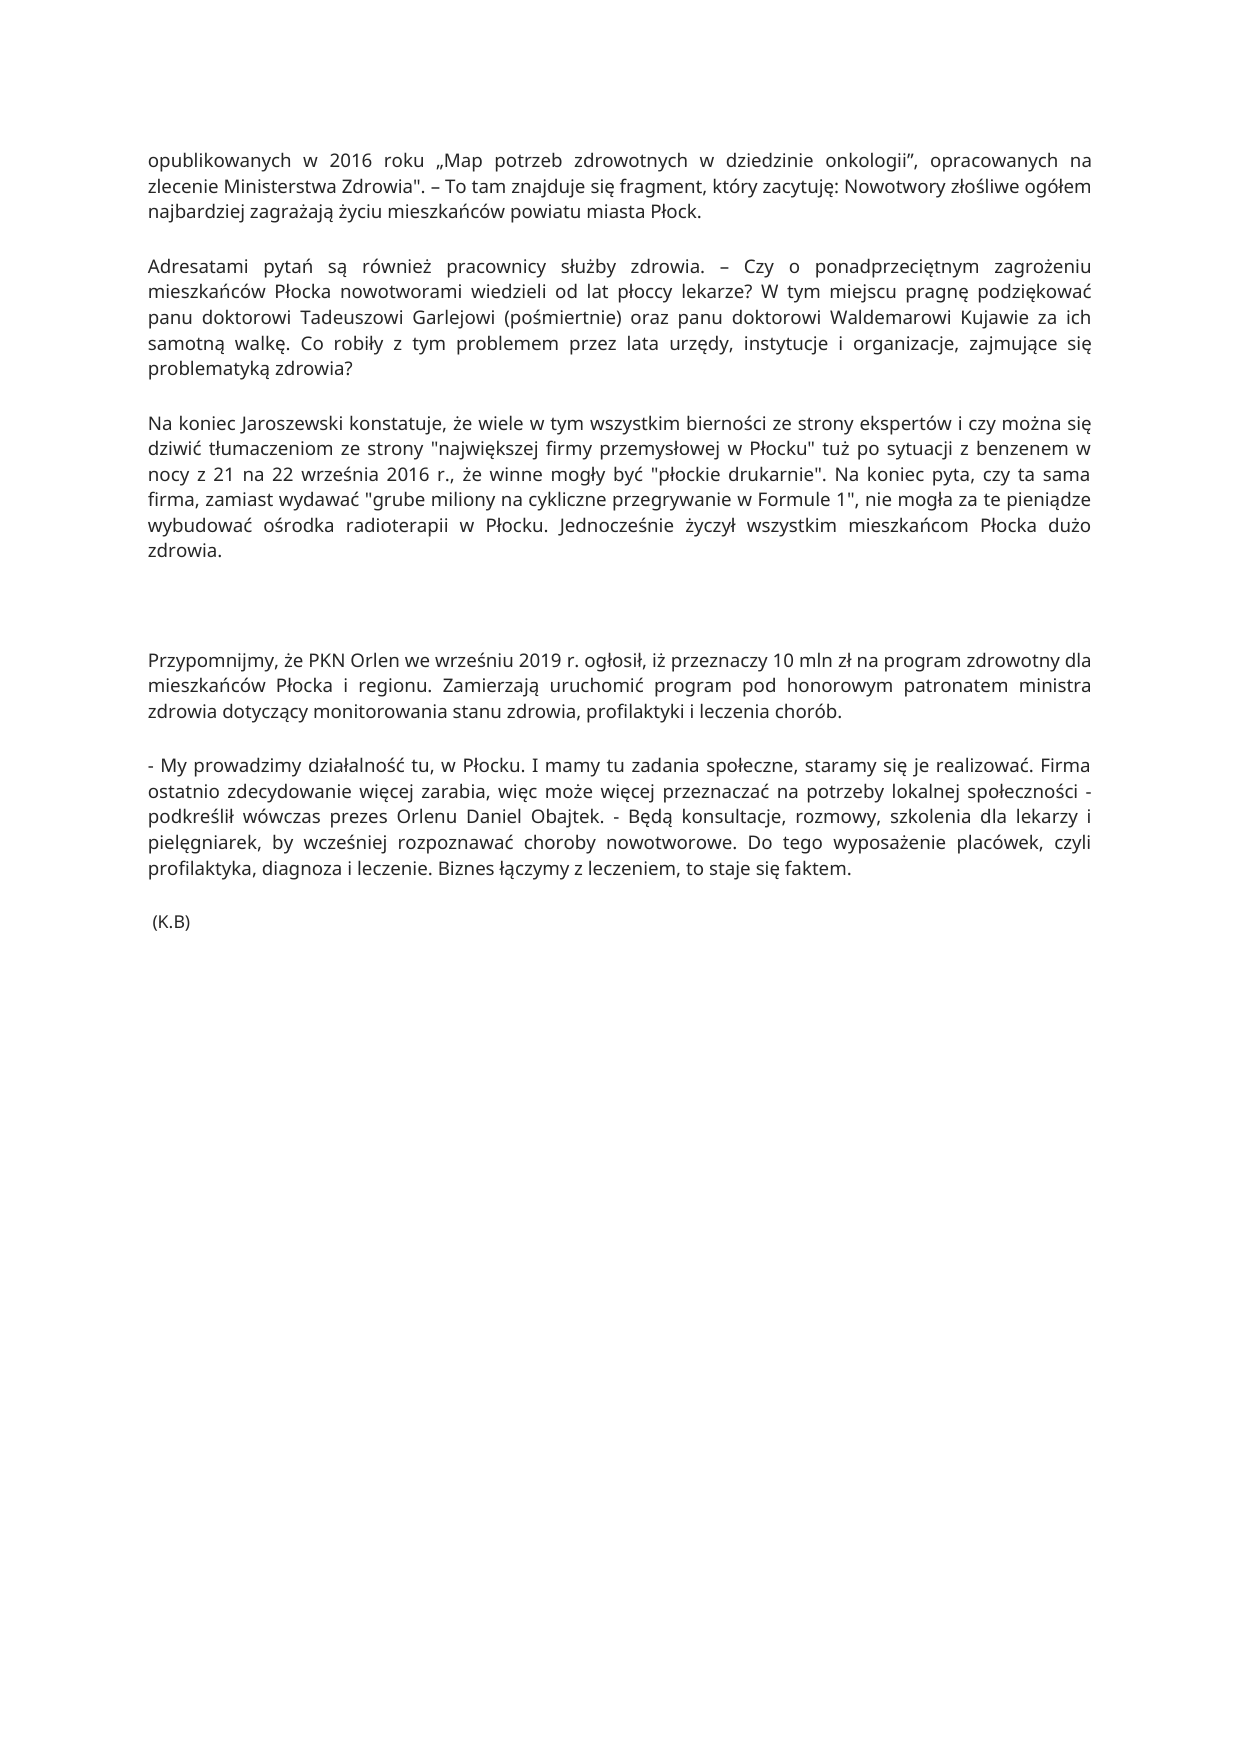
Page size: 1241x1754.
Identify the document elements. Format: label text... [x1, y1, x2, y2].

text - My prowadzimy działalność tu, w Płocku. I mamy tu zadania społeczne, staramy się je realizować. Firma ostatnio zdecydowanie więcej zarabia, więc może więcej przeznaczać na potrzeby lokalnej społeczności - podkreślił wówczas prezes Orlenu Daniel Obajtek. - Będą konsultacje, rozmowy, szkolenia dla lekarzy i pielęgniarek, by wcześniej rozpoznawać choroby nowotworowe. Do tego wyposażenie placówek, czyli profilaktyka, diagnoza i leczenie. Biznes łączymy z leczeniem, to staje się faktem. [148, 753, 1093, 880]
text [148, 148, 1093, 224]
text Na koniec Jaroszewski konstatuje, że wiele w tym wszystkim bierności ze strony ekspertów i czy można się dziwić tłumaczeniom ze strony "największej firmy przemysłowej w Płocku" tuż po sytuacji z benzenem w nocy z 21 na 22 września 2016 r., że winne mogły być "płockie drukarnie". Na koniec pyta, czy ta sama firma, zamiast wydawać "grube miliony na cykliczne przegrywanie w Formule 1", nie mogła za te pieniądze wybudować ośrodka radioterapii w Płocku. Jednocześnie życzył wszystkim mieszkańcom Płocka dużo zdrowia. [148, 410, 1093, 563]
text (K.B) [148, 909, 1093, 934]
text Adresatami pytań są również pracownicy służby zdrowia. – Czy o ponadprzeciętnym zagrożeniu mieszkańców Płocka nowotworami wiedzieli od lat płoccy lekarze? W tym miejscu pragnę podziękować panu doktorowi Tadeuszowi Garlejowi (pośmiertnie) oraz panu doktorowi Waldemarowi Kujawie za ich samotną walkę. Co robiły z tym problemem przez lata urzędy, instytucje i organizacje, zajmujące się problematyką zdrowia? [148, 253, 1093, 381]
text Przypomnijmy, że PKN Orlen we wrześniu 2019 r. ogłosił, iż przeznaczy 10 mln zł na program zdrowotny dla mieszkańców Płocka i regionu. Zamierzają uruchomić program pod honorowym patronatem ministra zdrowia dotyczący monitorowania stanu zdrowia, profilaktyki i leczenia chorób. [148, 647, 1093, 724]
